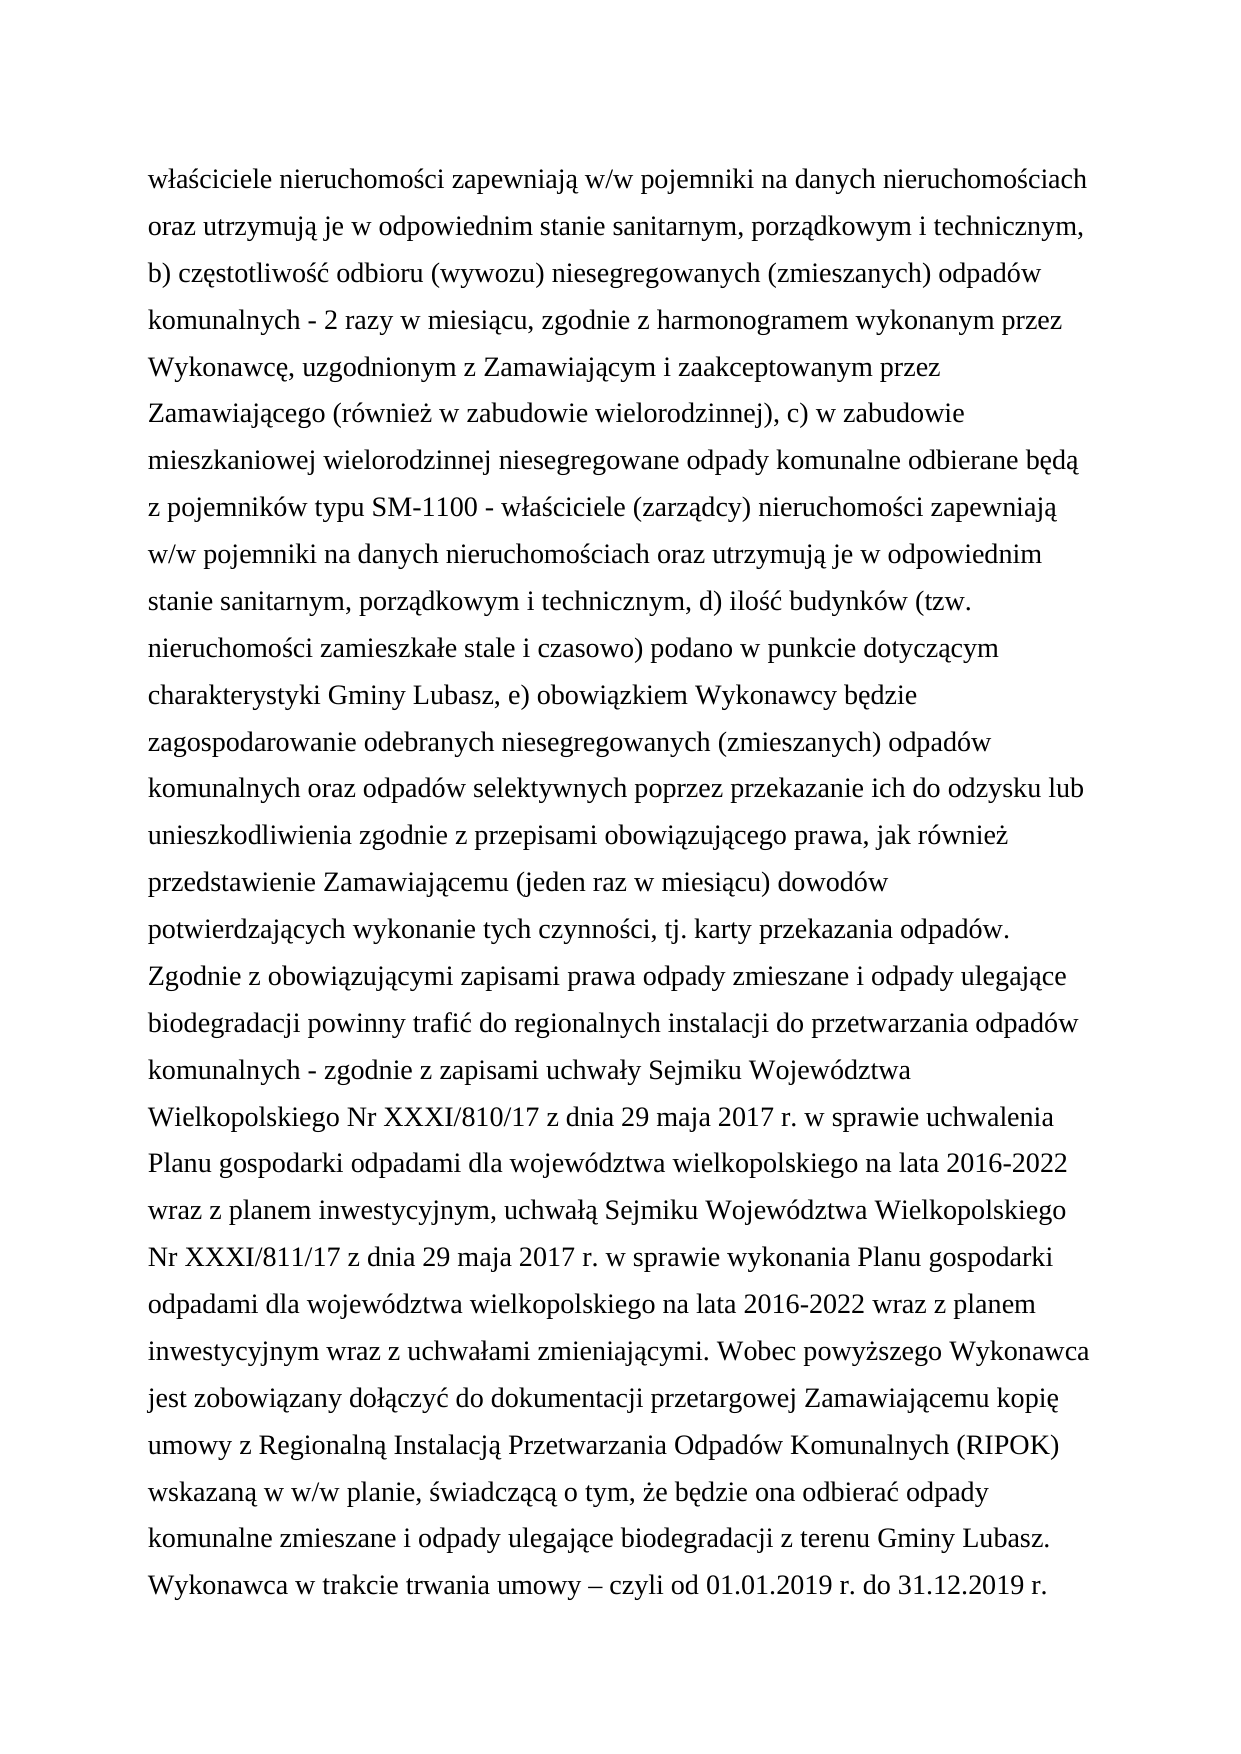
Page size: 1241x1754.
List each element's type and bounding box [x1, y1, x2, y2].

text [148, 148, 1093, 1601]
